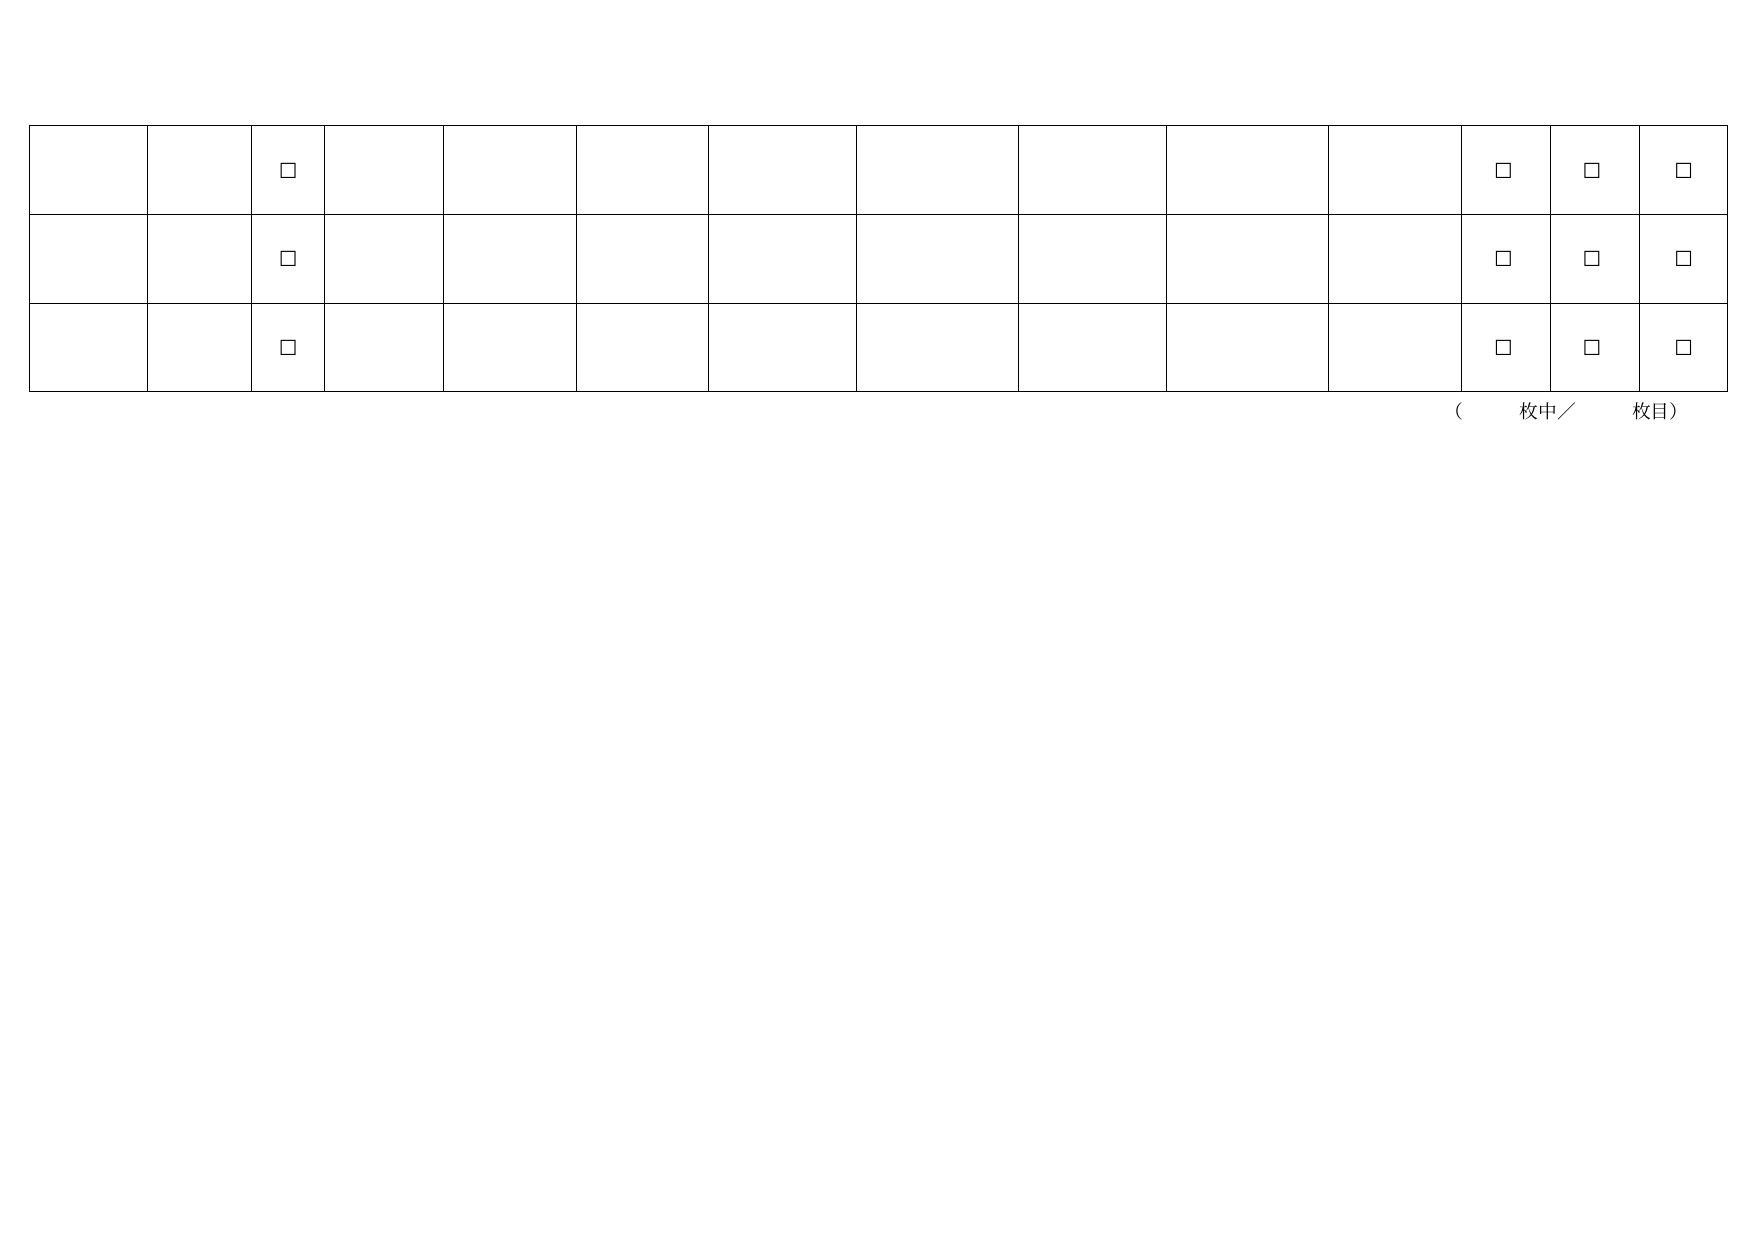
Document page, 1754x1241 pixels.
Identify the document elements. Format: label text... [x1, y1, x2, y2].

table_cell [1640, 304, 1727, 391]
table_cell [30, 126, 147, 214]
table_cell [1640, 126, 1727, 214]
table_cell [857, 215, 1018, 302]
table_cell [709, 215, 856, 302]
table_cell [325, 215, 443, 302]
table_cell [252, 215, 324, 302]
table_cell [444, 126, 576, 214]
table_cell [325, 126, 443, 214]
text （ 枚中／ 枚目） [38, 392, 1688, 430]
table_cell [252, 126, 324, 214]
table_cell [1167, 126, 1328, 214]
table_cell [709, 304, 856, 391]
table_cell [1167, 304, 1328, 391]
table_cell [1462, 215, 1550, 302]
table_cell [1019, 126, 1166, 214]
table_cell [857, 304, 1018, 391]
table_cell [148, 304, 251, 391]
table_cell [1167, 215, 1328, 302]
table_cell [444, 304, 576, 391]
table_cell [1329, 215, 1461, 302]
table_cell [577, 126, 708, 214]
table_cell [1462, 304, 1550, 391]
table_cell [1640, 215, 1727, 302]
table_cell [148, 126, 251, 214]
table_cell [1551, 304, 1639, 391]
table_cell [857, 126, 1018, 214]
table_cell [30, 304, 147, 391]
table_cell [148, 215, 251, 302]
table_cell [444, 215, 576, 302]
table_cell [1551, 126, 1639, 214]
table_cell [709, 126, 856, 214]
table_cell [30, 215, 147, 302]
table_cell [1462, 126, 1550, 214]
table_cell [1019, 304, 1166, 391]
table_cell [577, 304, 708, 391]
table_cell [1551, 215, 1639, 302]
table_cell [252, 304, 324, 391]
table_cell [325, 304, 443, 391]
table_cell [577, 215, 708, 302]
table_cell [1329, 304, 1461, 391]
table_cell [1019, 215, 1166, 302]
table_cell [1329, 126, 1461, 214]
